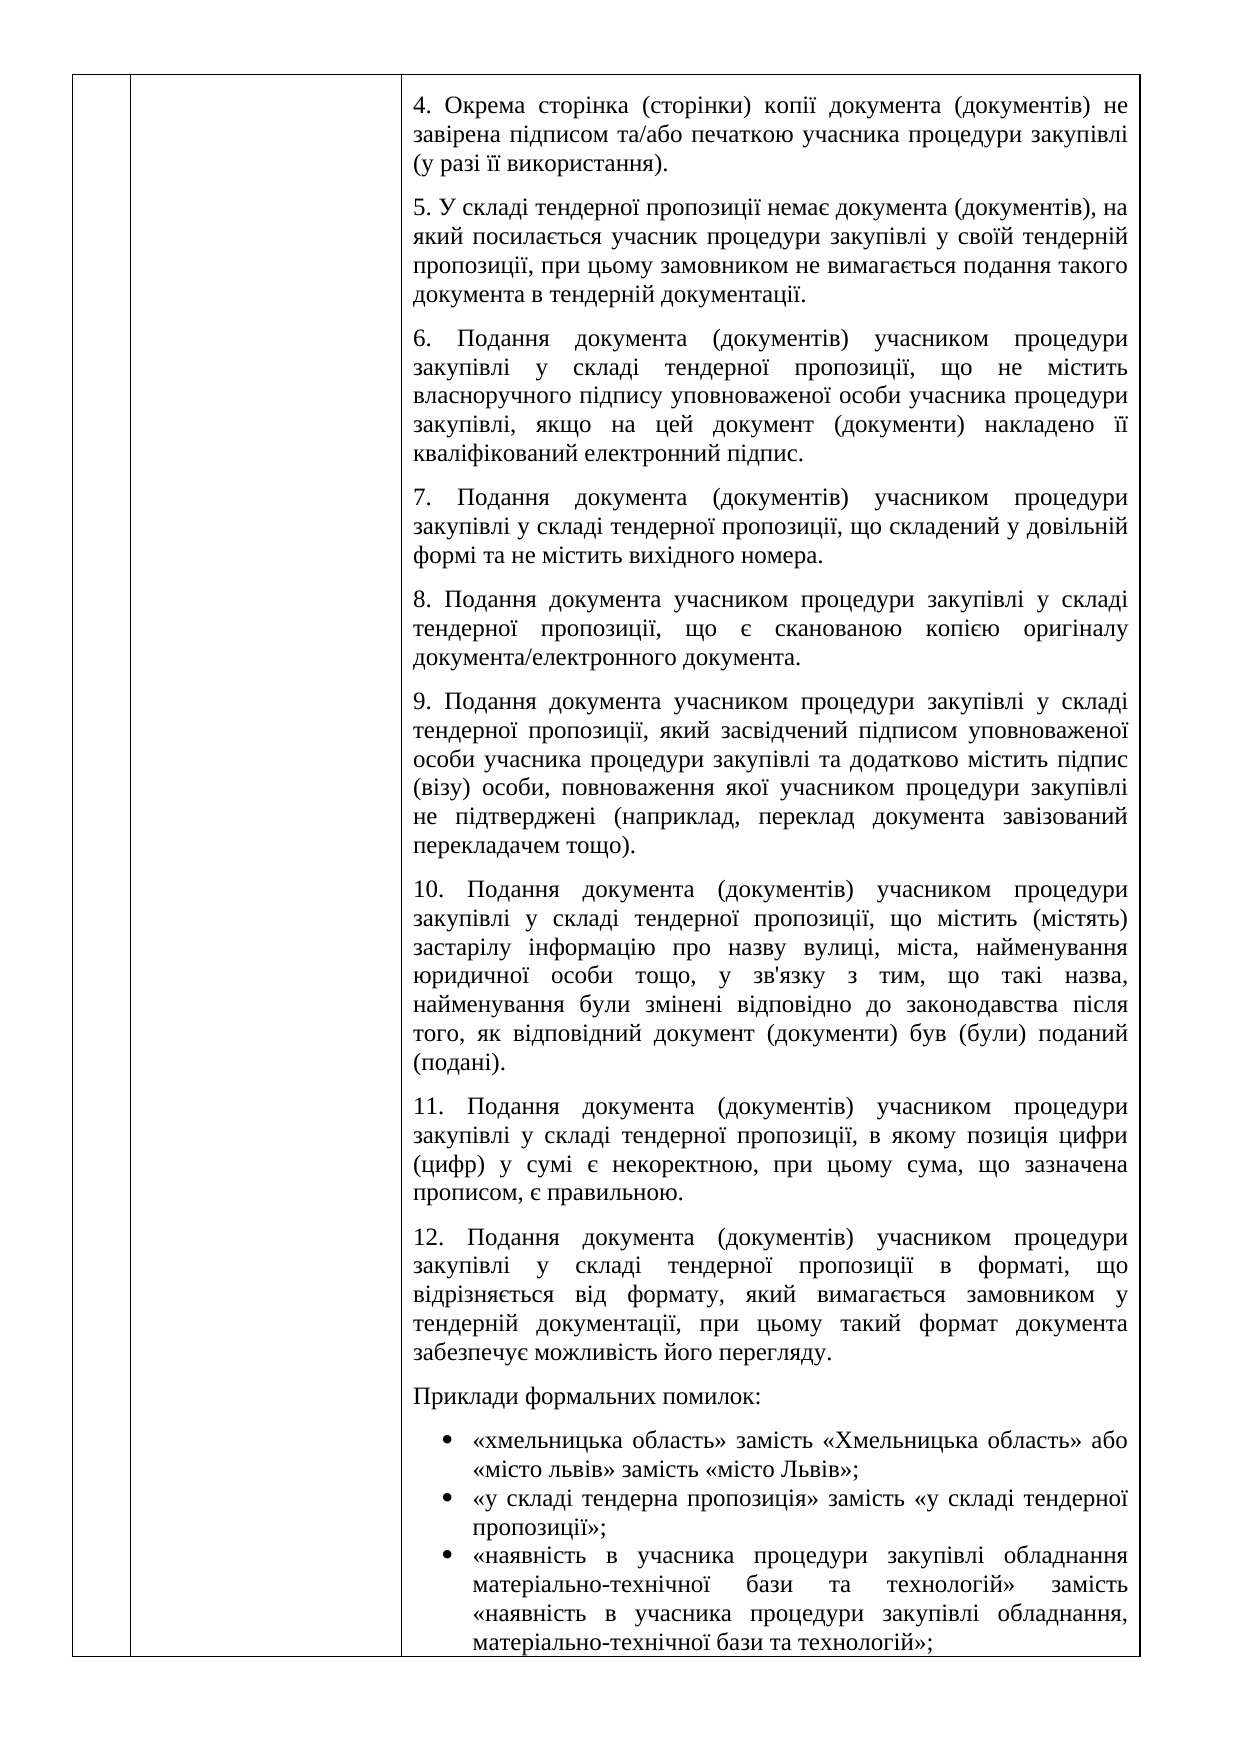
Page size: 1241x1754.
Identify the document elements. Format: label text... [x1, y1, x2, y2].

table_cell 1 [73, 75, 130, 1656]
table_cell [402, 75, 1139, 1656]
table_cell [131, 75, 401, 1656]
